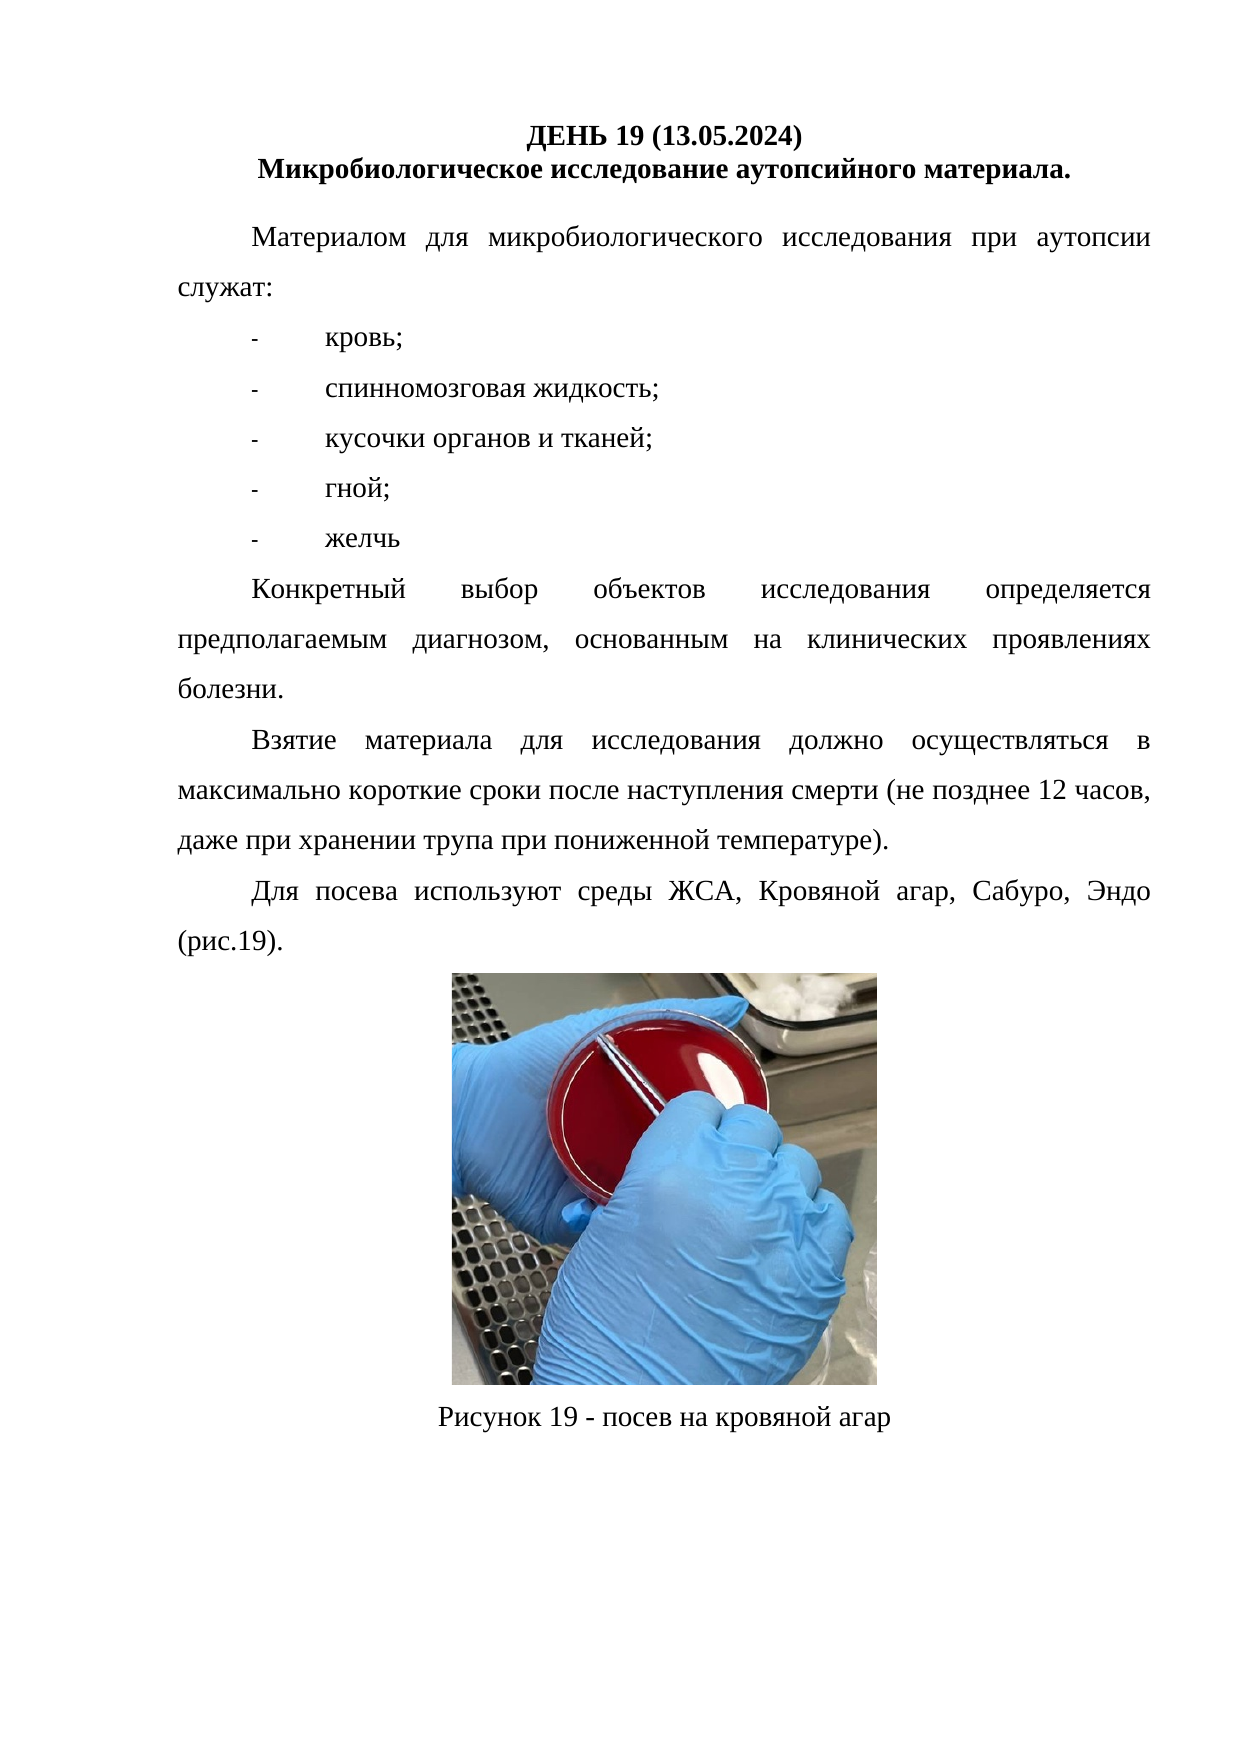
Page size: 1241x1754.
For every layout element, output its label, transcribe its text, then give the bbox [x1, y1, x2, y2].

text Микробиологическое исследование аутопсийного материала. [177, 152, 1152, 185]
text Конкретный выбор объектов исследования определяется предполагаемым диагнозом, основанным на клинических проявлениях болезни. [177, 571, 1152, 705]
list гной; [177, 470, 1152, 504]
list кусочки органов и тканей; [177, 420, 1152, 453]
text Материалом для микробиологического исследования при аутопсии служат: [177, 219, 1152, 303]
list спинномозговая жидкость; [177, 370, 1152, 403]
text Для посева используют среды ЖСА, Кровяной агар, Сабуро, Эндо (рис.19). [177, 873, 1152, 957]
list кровь; [177, 319, 1152, 353]
list желчь [177, 521, 1152, 554]
text Рисунок 19 - посев на кровяной агар [177, 1399, 1152, 1433]
picture [451, 973, 877, 1385]
text ДЕНЬ 19 (13.05.2024) [177, 118, 1152, 152]
text Взятие материала для исследования должно осуществляться в максимально короткие сроки после наступления смерти (не позднее 12 часов, даже при хранении трупа при пониженной температуре). [177, 722, 1152, 856]
